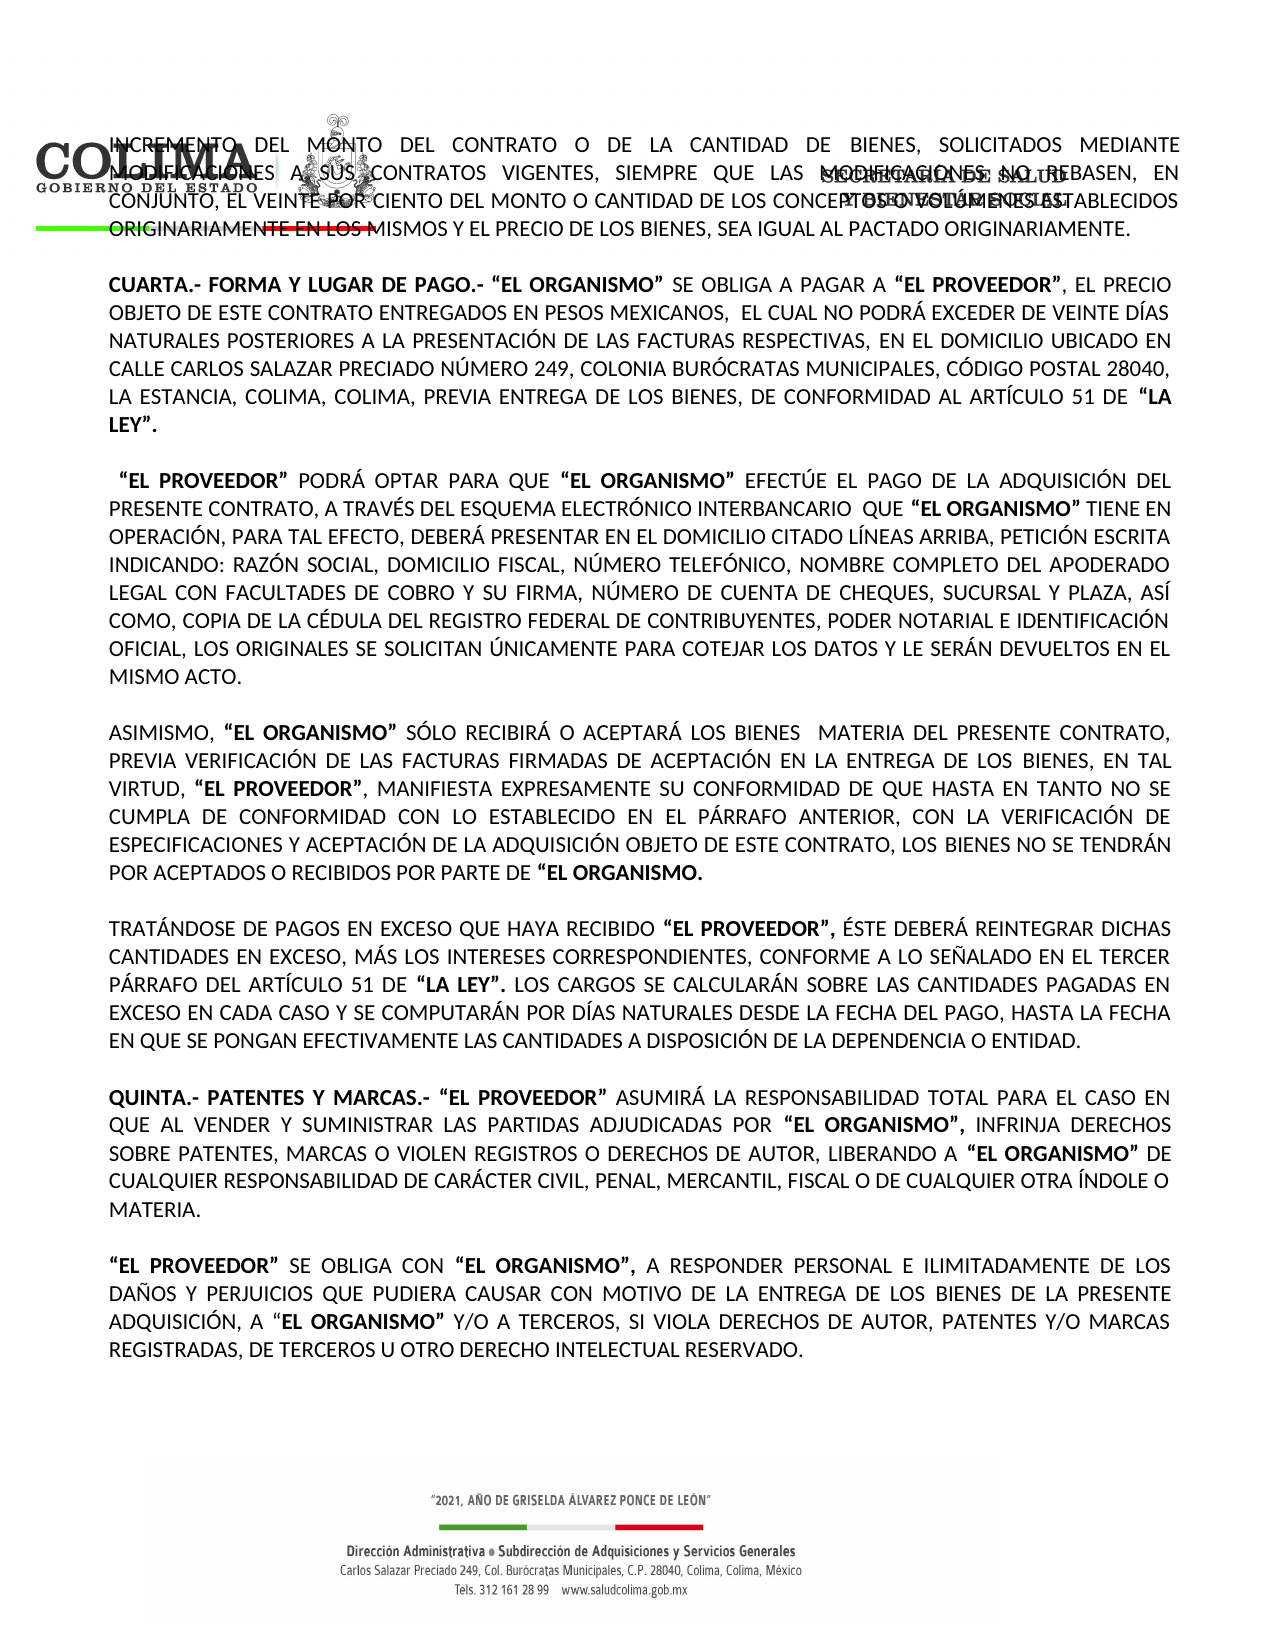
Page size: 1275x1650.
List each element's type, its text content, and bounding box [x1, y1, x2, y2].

text “EL PROVEEDOR” PODRÁ OPTAR PARA QUE “EL ORGANISMO” EFECTÚE EL PAGO DE LA ADQUISICIÓN DEL PRESENTE CONTRATO, A TRAVÉS DEL ESQUEMA ELECTRÓNICO INTERBANCARIO QUE “EL ORGANISMO” TIENE EN OPERACIÓN, PARA TAL EFECTO, DEBERÁ PRESENTAR EN EL DOMICILIO CITADO LÍNEAS ARRIBA, PETICIÓN ESCRITA INDICANDO: RAZÓN SOCIAL, DOMICILIO FISCAL, NÚMERO TELEFÓNICO, NOMBRE COMPLETO DEL APODERADO LEGAL CON FACULTADES DE COBRO Y SU FIRMA, NÚMERO DE CUENTA DE CHEQUES, SUCURSAL Y PLAZA, ASÍ COMO, COPIA DE LA CÉDULA DEL REGISTRO FEDERAL DE CONTRIBUYENTES, PODER NOTARIAL E IDENTIFICACIÓN OFICIAL, LOS ORIGINALES SE SOLICITAN ÚNICAMENTE PARA COTEJAR LOS DATOS Y LE SERÁN DEVUELTOS EN EL MISMO ACTO. [109, 466, 1172, 690]
text “EL PROVEEDOR” SE OBLIGA CON “EL ORGANISMO”, A RESPONDER PERSONAL E ILIMITADAMENTE DE LOS DAÑOS Y PERJUICIOS QUE PUDIERA CAUSAR CON MOTIVO DE LA ENTREGA DE LOS BIENES DE LA PRESENTE ADQUISICIÓN, A “EL ORGANISMO” Y/O A TERCEROS, SI VIOLA DERECHOS DE AUTOR, PATENTES Y/O MARCAS REGISTRADAS, DE TERCEROS U OTRO DERECHO INTELECTUAL RESERVADO. [109, 1251, 1172, 1363]
picture [0, 29, 1184, 255]
text CUARTA.- FORMA Y LUGAR DE PAGO.- “EL ORGANISMO” SE OBLIGA A PAGAR A “EL PROVEEDOR”, EL PRECIO OBJETO DE ESTE CONTRATO ENTREGADOS EN PESOS MEXICANOS, EL CUAL NO PODRÁ EXCEDER DE VEINTE DÍAS NATURALES POSTERIORES A LA PRESENTACIÓN DE LAS FACTURAS RESPECTIVAS, EN EL DOMICILIO UBICADO EN CALLE CARLOS SALAZAR PRECIADO NÚMERO 249, COLONIA BURÓCRATAS MUNICIPALES, CÓDIGO POSTAL 28040, LA ESTANCIA, COLIMA, COLIMA, PREVIA ENTREGA DE LOS BIENES, DE CONFORMIDAD AL ARTÍCULO 51 DE “LA LEY”. [109, 270, 1172, 438]
text ASIMISMO, “EL ORGANISMO” SÓLO RECIBIRÁ O ACEPTARÁ LOS BIENES MATERIA DEL PRESENTE CONTRATO, PREVIA VERIFICACIÓN DE LAS FACTURAS FIRMADAS DE ACEPTACIÓN EN LA ENTREGA DE LOS BIENES, EN TAL VIRTUD, “EL PROVEEDOR”, MANIFIESTA EXPRESAMENTE SU CONFORMIDAD DE QUE HASTA EN TANTO NO SE CUMPLA DE CONFORMIDAD CON LO ESTABLECIDO EN EL PÁRRAFO ANTERIOR, CON LA VERIFICACIÓN DE ESPECIFICACIONES Y ACEPTACIÓN DE LA ADQUISICIÓN OBJETO DE ESTE CONTRATO, LOS BIENES NO SE TENDRÁN POR ACEPTADOS O RECIBIDOS POR PARTE DE “EL ORGANISMO. [109, 718, 1172, 886]
text TRATÁNDOSE DE PAGOS EN EXCESO QUE HAYA RECIBIDO “EL PROVEEDOR”, ÉSTE DEBERÁ REINTEGRAR DICHAS CANTIDADES EN EXCESO, MÁS LOS INTERESES CORRESPONDIENTES, CONFORME A LO SEÑALADO EN EL TERCER PÁRRAFO DEL ARTÍCULO 51 DE “LA LEY”. LOS CARGOS SE CALCULARÁN SOBRE LAS CANTIDADES PAGADAS EN EXCESO EN CADA CASO Y SE COMPUTARÁN POR DÍAS NATURALES DESDE LA FECHA DEL PAGO, HASTA LA FECHA EN QUE SE PONGAN EFECTIVAMENTE LAS CANTIDADES A DISPOSICIÓN DE LA DEPENDENCIA O ENTIDAD. [109, 914, 1172, 1054]
text QUINTA.- PATENTES Y MARCAS.- “EL PROVEEDOR” ASUMIRÁ LA RESPONSABILIDAD TOTAL PARA EL CASO EN QUE AL VENDER Y SUMINISTRAR LAS PARTIDAS ADJUDICADAS POR “EL ORGANISMO”, INFRINJA DERECHOS SOBRE PATENTES, MARCAS O VIOLEN REGISTROS O DERECHOS DE AUTOR, LIBERANDO A “EL ORGANISMO” DE CUALQUIER RESPONSABILIDAD DE CARÁCTER CIVIL, PENAL, MERCANTIL, FISCAL O DE CUALQUIER OTRA ÍNDOLE O MATERIA. [109, 1083, 1172, 1223]
picture [145, 1461, 997, 1622]
